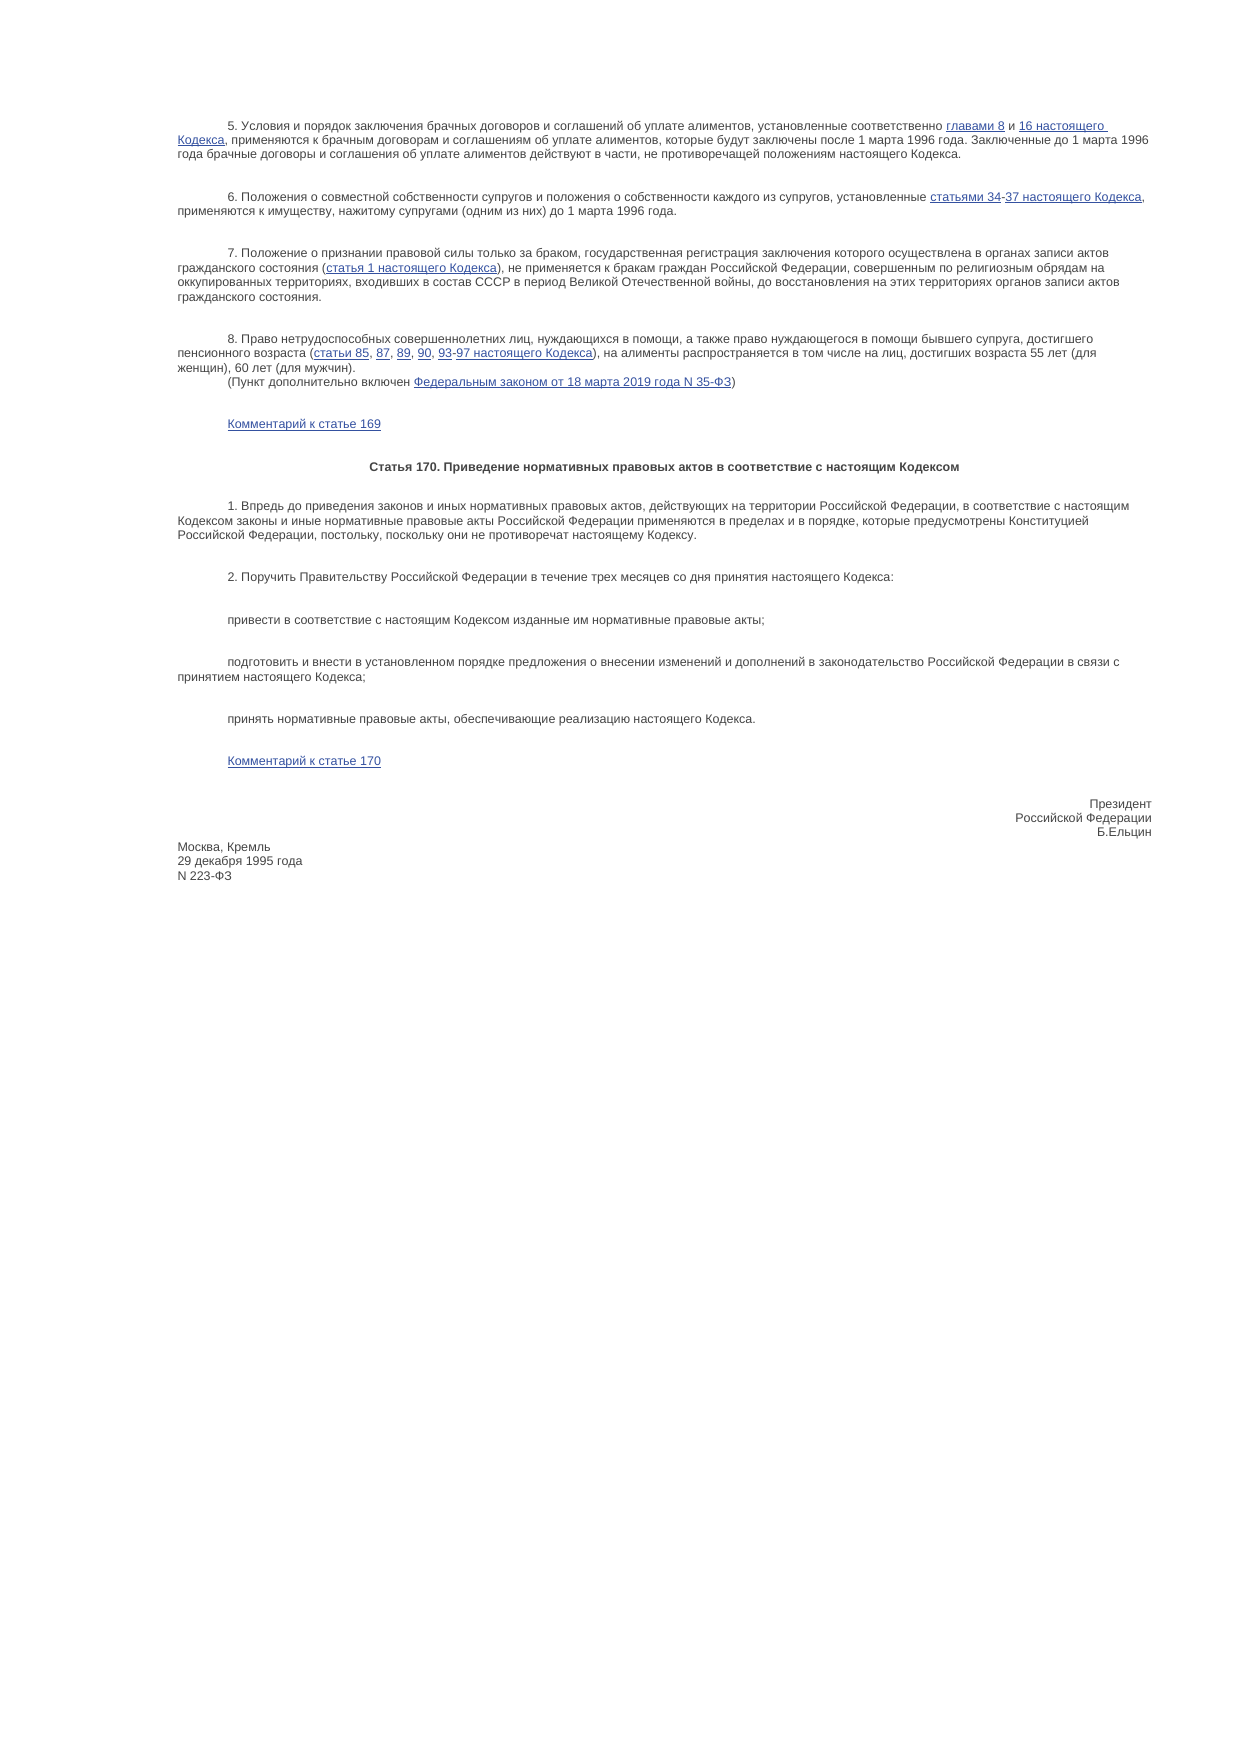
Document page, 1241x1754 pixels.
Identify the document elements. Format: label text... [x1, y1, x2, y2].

text принять нормативные правовые акты, обеспечивающие реализацию настоящего Кодекса. [177, 712, 1152, 754]
text 1. Впредь до приведения законов и иных нормативных правовых актов, действующих на территории Российской Федерации, в соответствие с настоящим Кодексом законы и иные нормативные правовые акты Российской Федерации применяются в пределах и в порядке, которые предусмотрены Конституцией Российской Федерации, постольку, поскольку они не противоречат настоящему Кодексу. [177, 499, 1152, 570]
text Москва, Кремль [177, 839, 1152, 854]
text 5. Условия и порядок заключения брачных договоров и соглашений об уплате алиментов, установленные соответственно главами 8 и 16 настоящего Кодекса, применяются к брачным договорам и соглашениям об уплате алиментов, которые будут заключены после 1 марта 1996 года. Заключенные до 1 марта 1996 года брачные договоры и соглашения об уплате алиментов действуют в части, не противоречащей положениям настоящего Кодекса. [177, 118, 1152, 189]
text 29 декабря 1995 года [177, 854, 1152, 868]
text Статья 170. Приведение нормативных правовых актов в соответствие с настоящим Кодексом [177, 459, 1152, 474]
text 8. Право нетрудоспособных совершеннолетних лиц, нуждающихся в помощи, а также право нуждающегося в помощи бывшего супруга, достигшего пенсионного возраста (статьи 85, 87, 89, 90, 93-97 настоящего Кодекса), на алименты распространяется в том числе на лиц, достигших возраста 55 лет (для женщин), 60 лет (для мужчин). [177, 332, 1152, 375]
text Комментарий к статье 170 [177, 754, 1152, 796]
text подготовить и внести в установленном порядке предложения о внесении изменений и дополнений в законодательство Российской Федерации в связи с принятием настоящего Кодекса; [177, 655, 1152, 712]
text Президент Российской Федерации Б.Ельцин [177, 796, 1152, 839]
text 2. Поручить Правительству Российской Федерации в течение трех месяцев со дня принятия настоящего Кодекса: [177, 570, 1152, 612]
text N 223-ФЗ [177, 868, 1152, 883]
text 6. Положения о совместной собственности супругов и положения о собственности каждого из супругов, установленные статьями 34-37 настоящего Кодекса, применяются к имуществу, нажитому супругами (одним из них) до 1 марта 1996 года. [177, 189, 1152, 246]
text привести в соответствие с настоящим Кодексом изданные им нормативные правовые акты; [177, 612, 1152, 655]
text 7. Положение о признании правовой силы только за браком, государственная регистрация заключения которого осуществлена в органах записи актов гражданского состояния (статья 1 настоящего Кодекса), не применяется к бракам граждан Российской Федерации, совершенным по религиозным обрядам на оккупированных территориях, входивших в состав СССР в период Великой Отечественной войны, до восстановления на этих территориях органов записи актов гражданского состояния. [177, 246, 1152, 332]
text Комментарий к статье 169 [177, 417, 1152, 459]
text (Пункт дополнительно включен Федеральным законом от 18 марта 2019 года N 35-ФЗ) [177, 375, 1152, 417]
